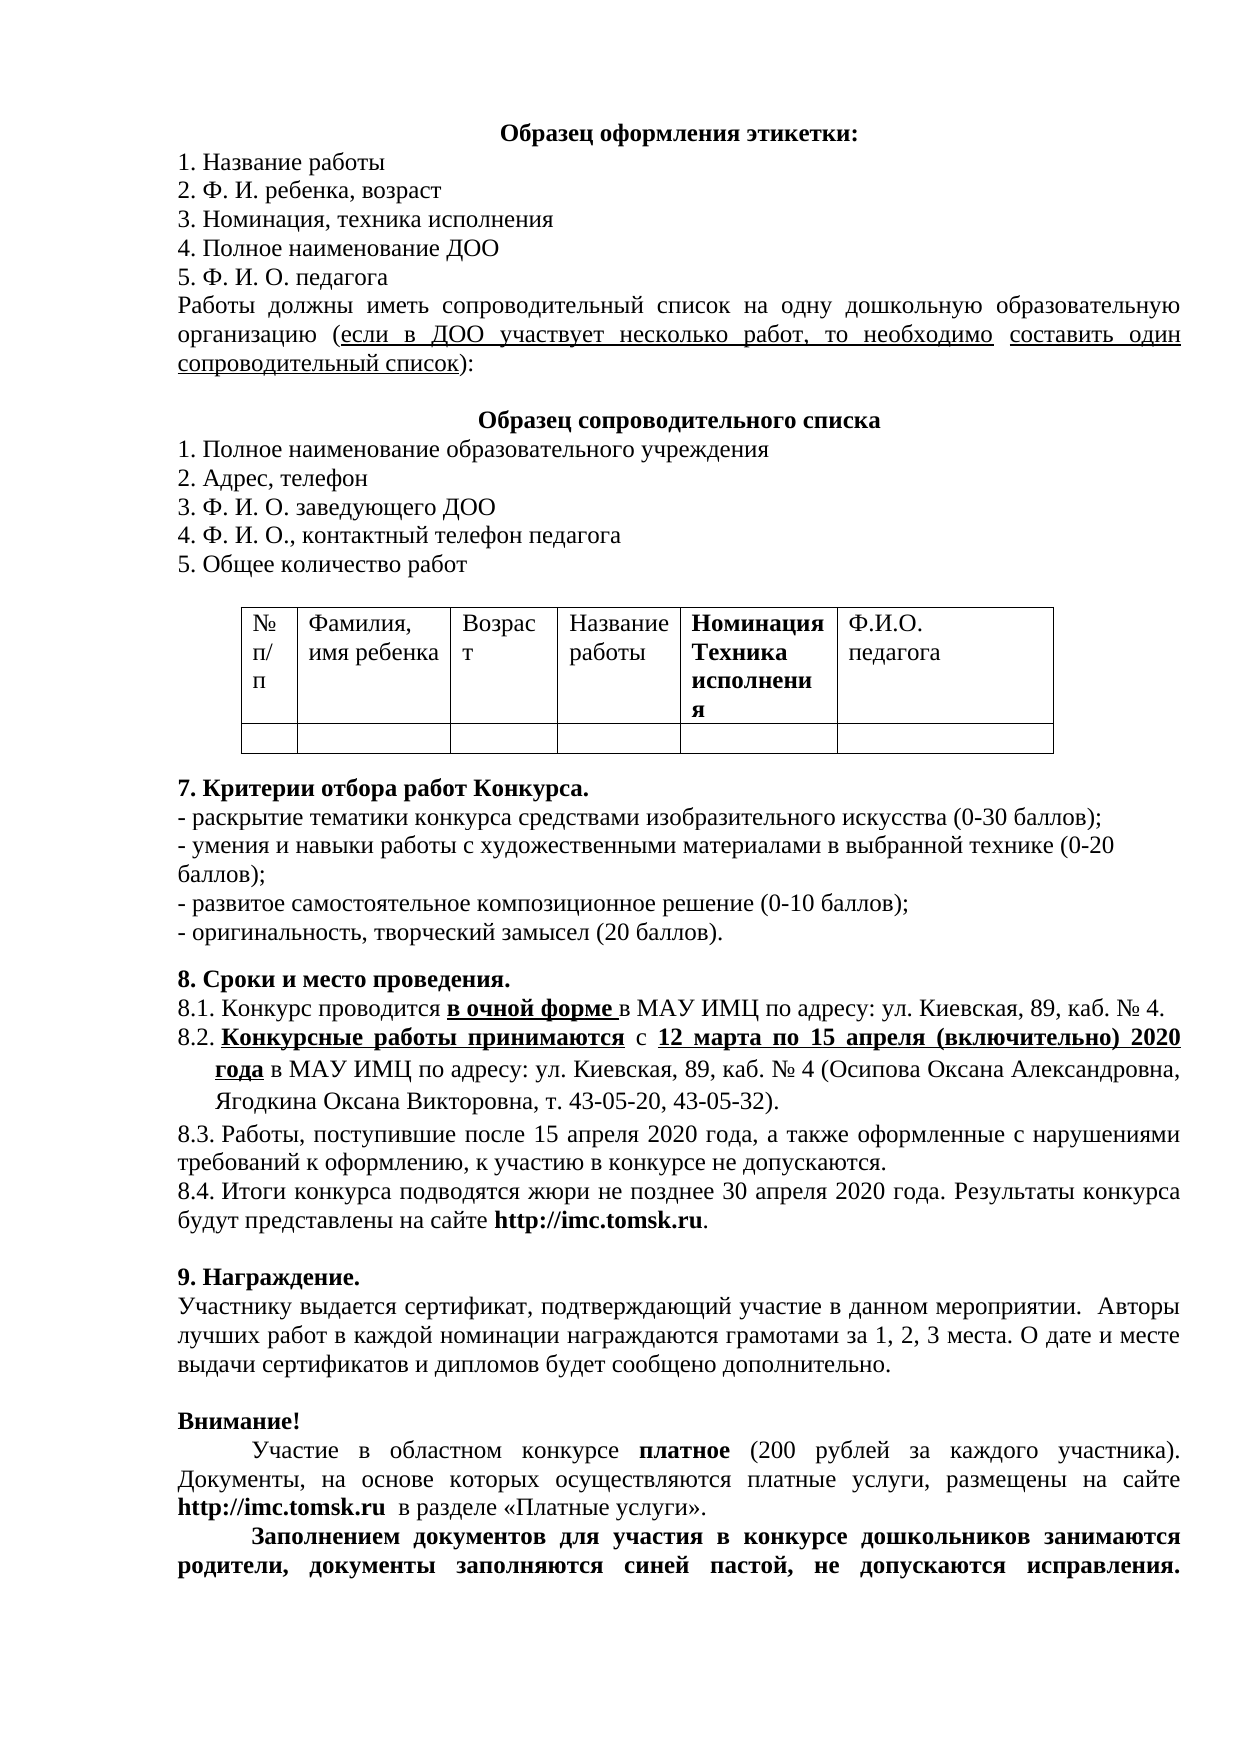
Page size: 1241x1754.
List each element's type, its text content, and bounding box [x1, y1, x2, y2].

table_cell [242, 724, 297, 753]
table_header Возраст [451, 608, 557, 723]
list Номинация, техника исполнения [177, 204, 1181, 233]
table_header Название работы [558, 608, 680, 723]
list Конкурс проводится в очной форме в МАУ ИМЦ по адресу: ул. Киевская, 89, каб. № 4. [177, 993, 1181, 1022]
list Название работы [177, 147, 1181, 176]
list Работы, поступившие после 15 апреля 2020 года, а также оформленные с нарушениями требований к оформлению, к участию в конкурсе не допускаются. [177, 1119, 1181, 1176]
list Критерии отбора работ Конкурса. - раскрытие тематики конкурса средствами изобразительного искусства (0-30 баллов); - умения и навыки работы с художественными материалами в выбранной технике (0-20 баллов); - развитое самостоятельное композиционное решение (0-10 баллов); [266, 773, 1181, 917]
list Общее количество работ [177, 549, 1181, 578]
list Полное наименование образовательного учреждения [177, 434, 1181, 463]
table_cell [681, 724, 837, 753]
text Образец оформления этикетки: [177, 118, 1181, 147]
list Награждение. [177, 1262, 1181, 1291]
list Полное наименование ДОО [177, 233, 1181, 262]
list Ф. И. О. педагога [177, 262, 1181, 291]
table_header Номинация Техника исполнения [681, 608, 837, 723]
table_header № п/п [242, 608, 297, 723]
list Сроки и место проведения. [177, 964, 1181, 993]
text Участнику выдается сертификат, подтверждающий участие в данном мероприятии. Авторы лучших работ в каждой номинации награждаются грамотами за 1, 2, 3 места. О дате и месте выдачи сертификатов и дипломов будет сообщено дополнительно. [177, 1291, 1181, 1377]
text Образец сопроводительного списка [177, 406, 1181, 434]
table_cell [838, 724, 1053, 753]
table_header Ф.И.О. педагога [838, 608, 1053, 723]
table_header Фамилия, имя ребенка [298, 608, 450, 723]
table_cell [558, 724, 680, 753]
list - оригинальность, творческий замысел (20 баллов). [177, 917, 1181, 945]
list Адрес, телефон [177, 463, 1181, 492]
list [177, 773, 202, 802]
table_cell [298, 724, 450, 753]
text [177, 1521, 1181, 1579]
list Ф. И. ребенка, возраст [177, 176, 1181, 204]
text Работы должны иметь сопроводительный список на одну дошкольную образовательную организацию (если в ДОО участвует несколько работ, то необходимо составить один сопроводительный список): [177, 291, 1181, 377]
text Внимание! [177, 1406, 1181, 1435]
list Ф. И. О. заведующего ДОО [177, 492, 1181, 521]
table_cell [451, 724, 557, 753]
list Итоги конкурса подводятся жюри не позднее 30 апреля 2020 года. Результаты конкурса будут представлены на сайте http://imc.tomsk.ru. [177, 1176, 1181, 1234]
list Ф. И. О., контактный телефон педагога [177, 521, 1181, 549]
list Конкурсные работы принимаются с 12 марта по 15 апреля (включительно) 2020 года в МАУ ИМЦ по адресу: ул. Киевская, 89, каб. № 4 (Осипова Оксана Александровна, Ягодкина Оксана Викторовна, т. 43-05-20, 43-05-32). [177, 1022, 1181, 1114]
text Участие в областном конкурсе платное (200 рублей за каждого участника). Документы, на основе которых осуществляются платные услуги, размещены на сайте http://imc.tomsk.ru в разделе «Платные услуги». [177, 1435, 1181, 1521]
